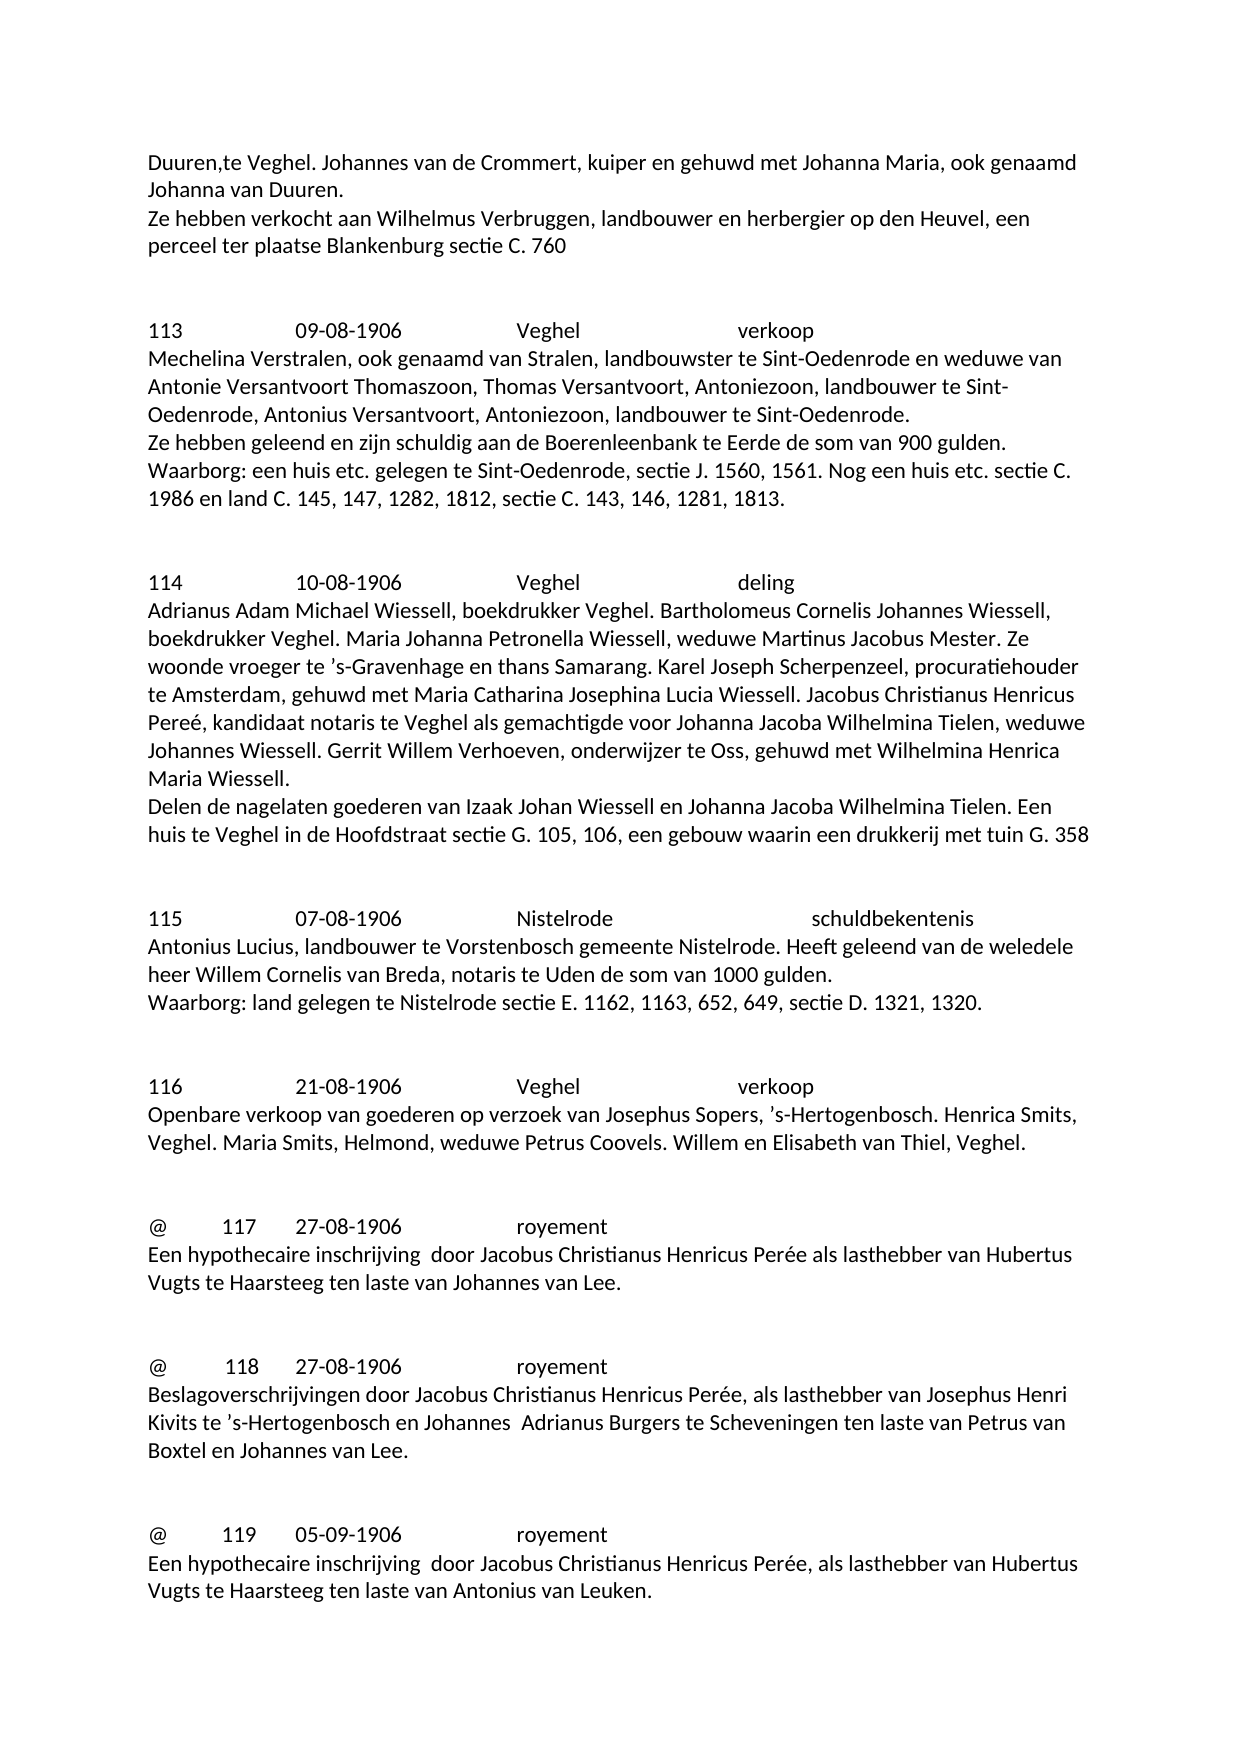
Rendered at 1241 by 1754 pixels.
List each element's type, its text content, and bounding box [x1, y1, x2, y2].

text Waarborg: land gelegen te Nistelrode sectie E. 1162, 1163, 652, 649, sectie D. 1321, 1320. [148, 988, 1093, 1016]
text @ 117 27-08-1906 royement [148, 1212, 1093, 1240]
text Een hypothecaire inschrijving door Jacobus Christianus Henricus Perée als lasthebber van Hubertus Vugts te Haarsteeg ten laste van Johannes van Lee. [148, 1240, 1093, 1296]
text @ 119 05-09-1906 royement [148, 1521, 1093, 1549]
text Antonius Lucius, landbouwer te Vorstenbosch gemeente Nistelrode. Heeft geleend van de weledele heer Willem Cornelis van Breda, notaris te Uden de som van 1000 gulden. [148, 932, 1093, 988]
text Een hypothecaire inschrijving door Jacobus Christianus Henricus Perée, als lasthebber van Hubertus Vugts te Haarsteeg ten laste van Antonius van Leuken. [148, 1549, 1093, 1605]
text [148, 148, 1093, 204]
text Delen de nagelaten goederen van Izaak Johan Wiessell en Johanna Jacoba Wilhelmina Tielen. Een huis te Veghel in de Hoofdstraat sectie G. 105, 106, een gebouw waarin een drukkerij met tuin G. 358 [148, 792, 1093, 848]
text 115 07-08-1906 Nistelrode schuldbekentenis [148, 904, 1093, 932]
text Mechelina Verstralen, ook genaamd van Stralen, landbouwster te Sint-Oedenrode en weduwe van Antonie Versantvoort Thomaszoon, Thomas Versantvoort, Antoniezoon, landbouwer te Sint-Oedenrode, Antonius Versantvoort, Antoniezoon, landbouwer te Sint-Oedenrode. [148, 344, 1093, 428]
text 113 09-08-1906 Veghel verkoop [148, 316, 1093, 344]
text 114 10-08-1906 Veghel deling [148, 568, 1093, 596]
text Openbare verkoop van goederen op verzoek van Josephus Sopers, ’s-Hertogenbosch. Henrica Smits, Veghel. Maria Smits, Helmond, weduwe Petrus Coovels. Willem en Elisabeth van Thiel, Veghel. [148, 1100, 1093, 1156]
text Waarborg: een huis etc. gelegen te Sint-Oedenrode, sectie J. 1560, 1561. Nog een huis etc. sectie C. 1986 en land C. 145, 147, 1282, 1812, sectie C. 143, 146, 1281, 1813. [148, 456, 1093, 512]
text 116 21-08-1906 Veghel verkoop [148, 1072, 1093, 1100]
text Ze hebben verkocht aan Wilhelmus Verbruggen, landbouwer en herbergier op den Heuvel, een perceel ter plaatse Blankenburg sectie C. 760 [148, 204, 1093, 260]
text Adrianus Adam Michael Wiessell, boekdrukker Veghel. Bartholomeus Cornelis Johannes Wiessell, boekdrukker Veghel. Maria Johanna Petronella Wiessell, weduwe Martinus Jacobus Mester. Ze woonde vroeger te ’s-Gravenhage en thans Samarang. Karel Joseph Scherpenzeel, procuratiehouder te Amsterdam, gehuwd met Maria Catharina Josephina Lucia Wiessell. Jacobus Christianus Henricus Pereé, kandidaat notaris te Veghel als gemachtigde voor Johanna Jacoba Wilhelmina Tielen, weduwe Johannes Wiessell. Gerrit Willem Verhoeven, onderwijzer te Oss, gehuwd met Wilhelmina Henrica Maria Wiessell. [148, 596, 1093, 792]
text @ 118 27-08-1906 royement [148, 1352, 1093, 1381]
text Ze hebben geleend en zijn schuldig aan de Boerenleenbank te Eerde de som van 900 gulden. [148, 428, 1093, 456]
text Beslagoverschrijvingen door Jacobus Christianus Henricus Perée, als lasthebber van Josephus Henri Kivits te ’s-Hertogenbosch en Johannes Adrianus Burgers te Scheveningen ten laste van Petrus van Boxtel en Johannes van Lee. [148, 1381, 1093, 1464]
